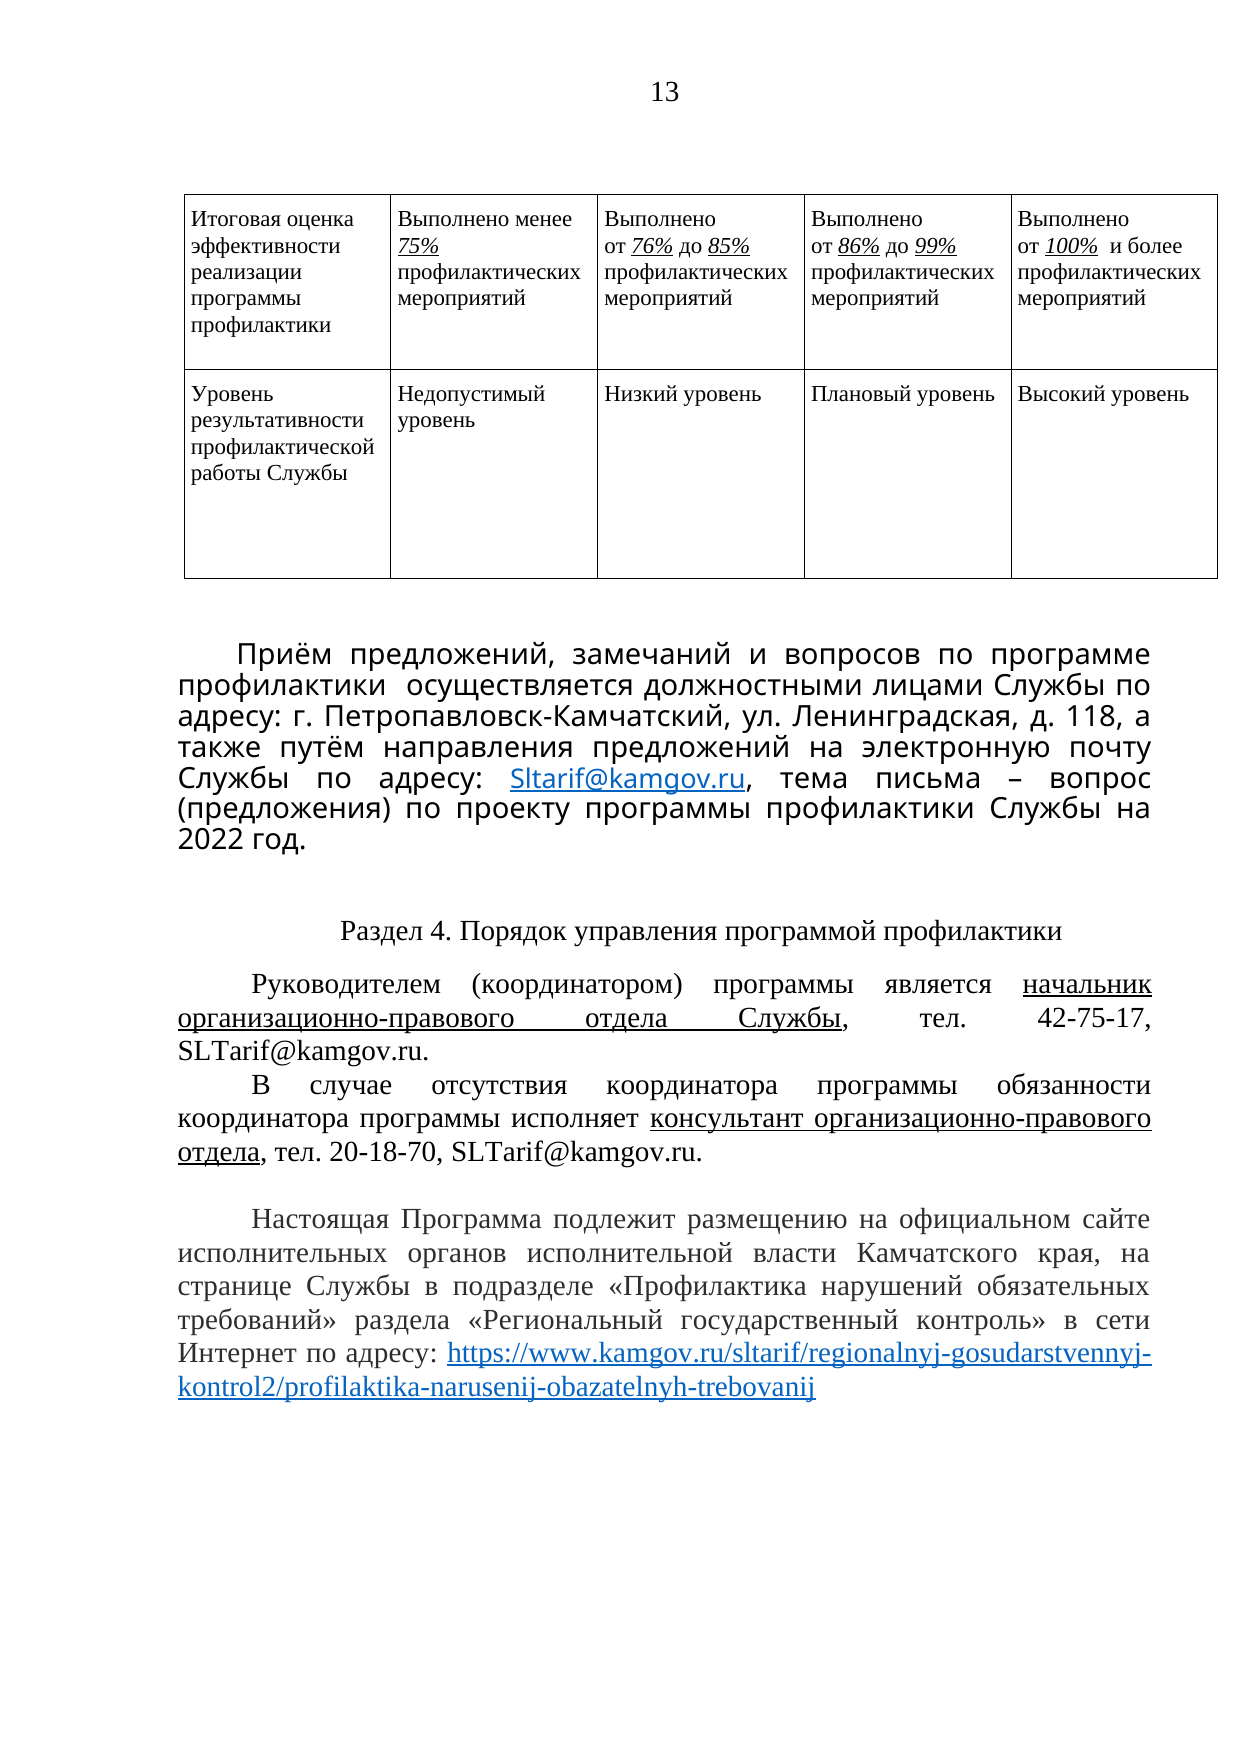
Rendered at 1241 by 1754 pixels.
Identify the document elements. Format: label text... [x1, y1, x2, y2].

table_cell Уровень результативности профилактической работы Службы [185, 370, 390, 578]
text Настоящая Программа подлежит размещению на официальном сайте исполнительных органов исполнительной власти Камчатского края, на странице Службы в подразделе «Профилактика нарушений обязательных требований» раздела «Региональный государственный контроль» в сети Интернет по адресу: https://www.kamgov.ru/sltarif/regionalnyj-gosudarstvennyj-kontrol2/profilaktika-narusenij-obazatelnyh-trebovanij [177, 1201, 1152, 1402]
table_header Итоговая оценка эффективности реализации программы профилактики [185, 195, 390, 368]
table_header Выполнено от 76% до 85% профилактических мероприятий [598, 195, 804, 368]
table_cell Плановый уровень [805, 370, 1011, 578]
text Приём предложений, замечаний и вопросов по программе профилактики осуществляется должностными лицами Службы по адресу: г. Петропавловск-Камчатский, ул. Ленинградская, д. 118, а также путём направления предложений на электронную почту Службы по адресу: Sltarif@kamgov.ru, тема письма – вопрос (предложения) по проекту программы профилактики Службы на 2022 год. [177, 640, 1152, 856]
text В случае отсутствия координатора программы обязанности координатора программы исполняет консультант организационно-правового отдела, тел. 20-18-70, SLTarif@kamgov.ru. [177, 1067, 1152, 1168]
table_cell Низкий уровень [598, 370, 804, 578]
table_cell Недопустимый уровень [391, 370, 597, 578]
table_header Выполнено менее 75% профилактических мероприятий [391, 195, 597, 368]
table_header Выполнено от 100% и более профилактических мероприятий [1012, 195, 1217, 368]
text Руководителем (координатором) программы является начальник организационно-правового отдела Службы, тел. 42-75-17, SLTarif@kamgov.ru. [177, 966, 1152, 1067]
table_header Выполнено от 86% до 99% профилактических мероприятий [805, 195, 1011, 368]
table_cell Высокий уровень [1012, 370, 1217, 578]
text Раздел 4. Порядок управления программой профилактики [177, 913, 1152, 947]
